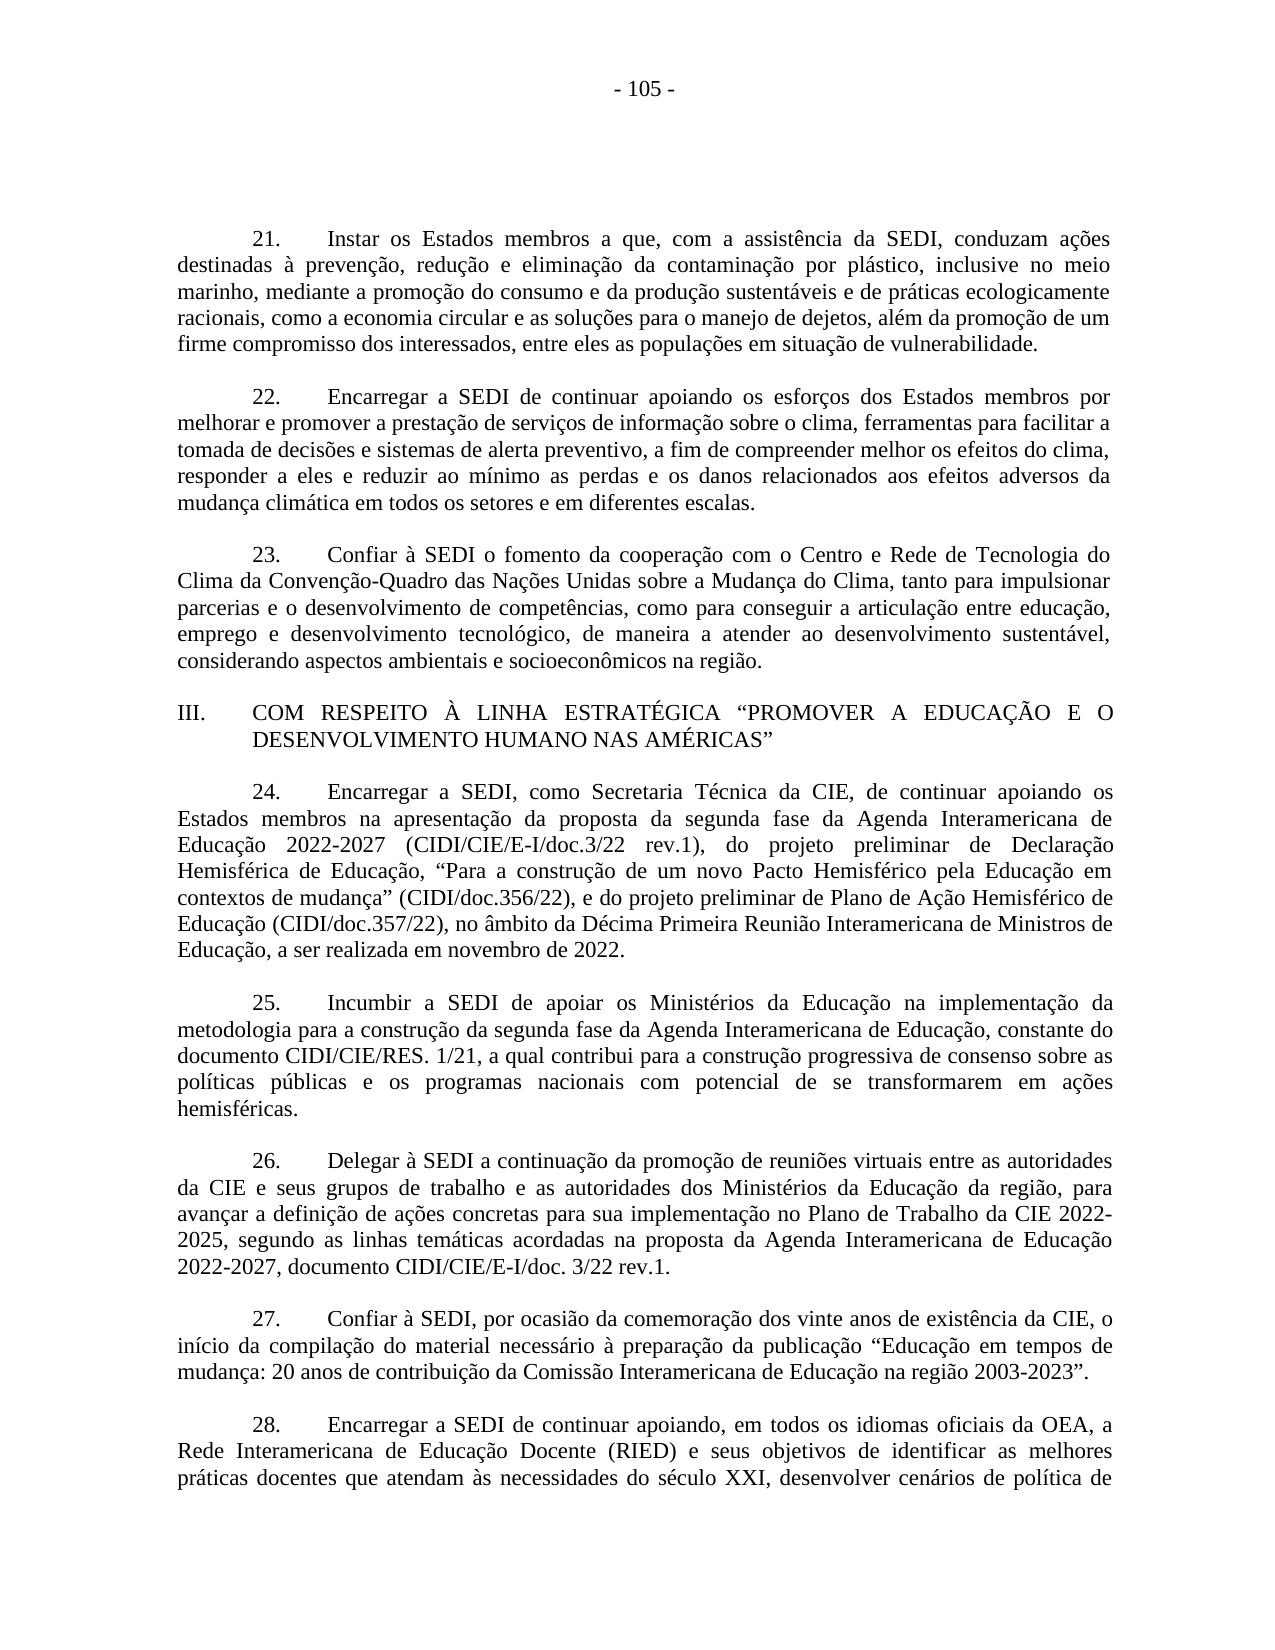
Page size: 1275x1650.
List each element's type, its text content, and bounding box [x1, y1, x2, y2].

list Encarregar a SEDI de continuar apoiando os esforços dos Estados membros por melhorar e promover a prestação de serviços de informação sobre o clima, ferramentas para facilitar a tomada de decisões e sistemas de alerta preventivo, a fim de compreender melhor os efeitos do clima, responder a eles e reduzir ao mínimo as perdas e os danos relacionados aos efeitos adversos da mudança climática em todos os setores e em diferentes escalas. [177, 383, 1112, 515]
list Confiar à SEDI, por ocasião da comemoração dos vinte anos de existência da CIE, o início da compilação do material necessário à preparação da publicação “Educação em tempos de mudança: 20 anos de contribuição da Comissão Interamericana de Educação na região 2003-2023”. [177, 1306, 1114, 1384]
list Confiar à SEDI o fomento da cooperação com o Centro e Rede de Tecnologia do Clima da Convenção-Quadro das Nações Unidas sobre a Mudança do Clima, tanto para impulsionar parcerias e o desenvolvimento de competências, como para conseguir a articulação entre educação, emprego e desenvolvimento tecnológico, de maneira a atender ao desenvolvimento sustentável, considerando aspectos ambientais e socioeconômicos na região. [177, 541, 1112, 673]
list COM RESPEITO À LINHA ESTRATÉGICA “PROMOVER A EDUCAÇÃO E O DESENVOLVIMENTO HUMANO NAS AMÉRICAS” [177, 699, 1114, 752]
list Encarregar a SEDI, como Secretaria Técnica da CIE, de continuar apoiando os Estados membros na apresentação da proposta da segunda fase da Agenda Interamericana de Educação 2022-2027 (CIDI/CIE/E-I/doc.3/22 rev.1), do projeto preliminar de Declaração Hemisférica de Educação, “Para a construção de um novo Pacto Hemisférico pela Educação em contextos de mudança” (CIDI/doc.356/22), e do projeto preliminar de Plano de Ação Hemisférico de Educação (CIDI/doc.357/22), no âmbito da Décima Primeira Reunião Interamericana de Ministros de Educação, a ser realizada em novembro de 2022. [177, 778, 1114, 963]
list Incumbir a SEDI de apoiar os Ministérios da Educação na implementação da metodologia para a construção da segunda fase da Agenda Interamericana de Educação, constante do documento CIDI/CIE/RES. 1/21, a qual contribui para a construção progressiva de consenso sobre as políticas públicas e os programas nacionais com potencial de se transformarem em ações hemisféricas. [177, 989, 1114, 1121]
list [177, 1411, 1114, 1490]
list Instar os Estados membros a que, com a assistência da SEDI, conduzam ações destinadas à prevenção, redução e eliminação da contaminação por plástico, inclusive no meio marinho, mediante a promoção do consumo e da produção sustentáveis e de práticas ecologicamente racionais, como a economia circular e as soluções para o manejo de dejetos, além da promoção de um firme compromisso dos interessados, entre eles as populações em situação de vulnerabilidade. [177, 225, 1112, 357]
list Delegar à SEDI a continuação da promoção de reuniões virtuais entre as autoridades da CIE e seus grupos de trabalho e as autoridades dos Ministérios da Educação da região, para avançar a definição de ações concretas para sua implementação no Plano de Trabalho da CIE 2022-2025, segundo as linhas temáticas acordadas na proposta da Agenda Interamericana de Educação 2022-2027, documento CIDI/CIE/E-I/doc. 3/22 rev.1. [177, 1147, 1114, 1279]
